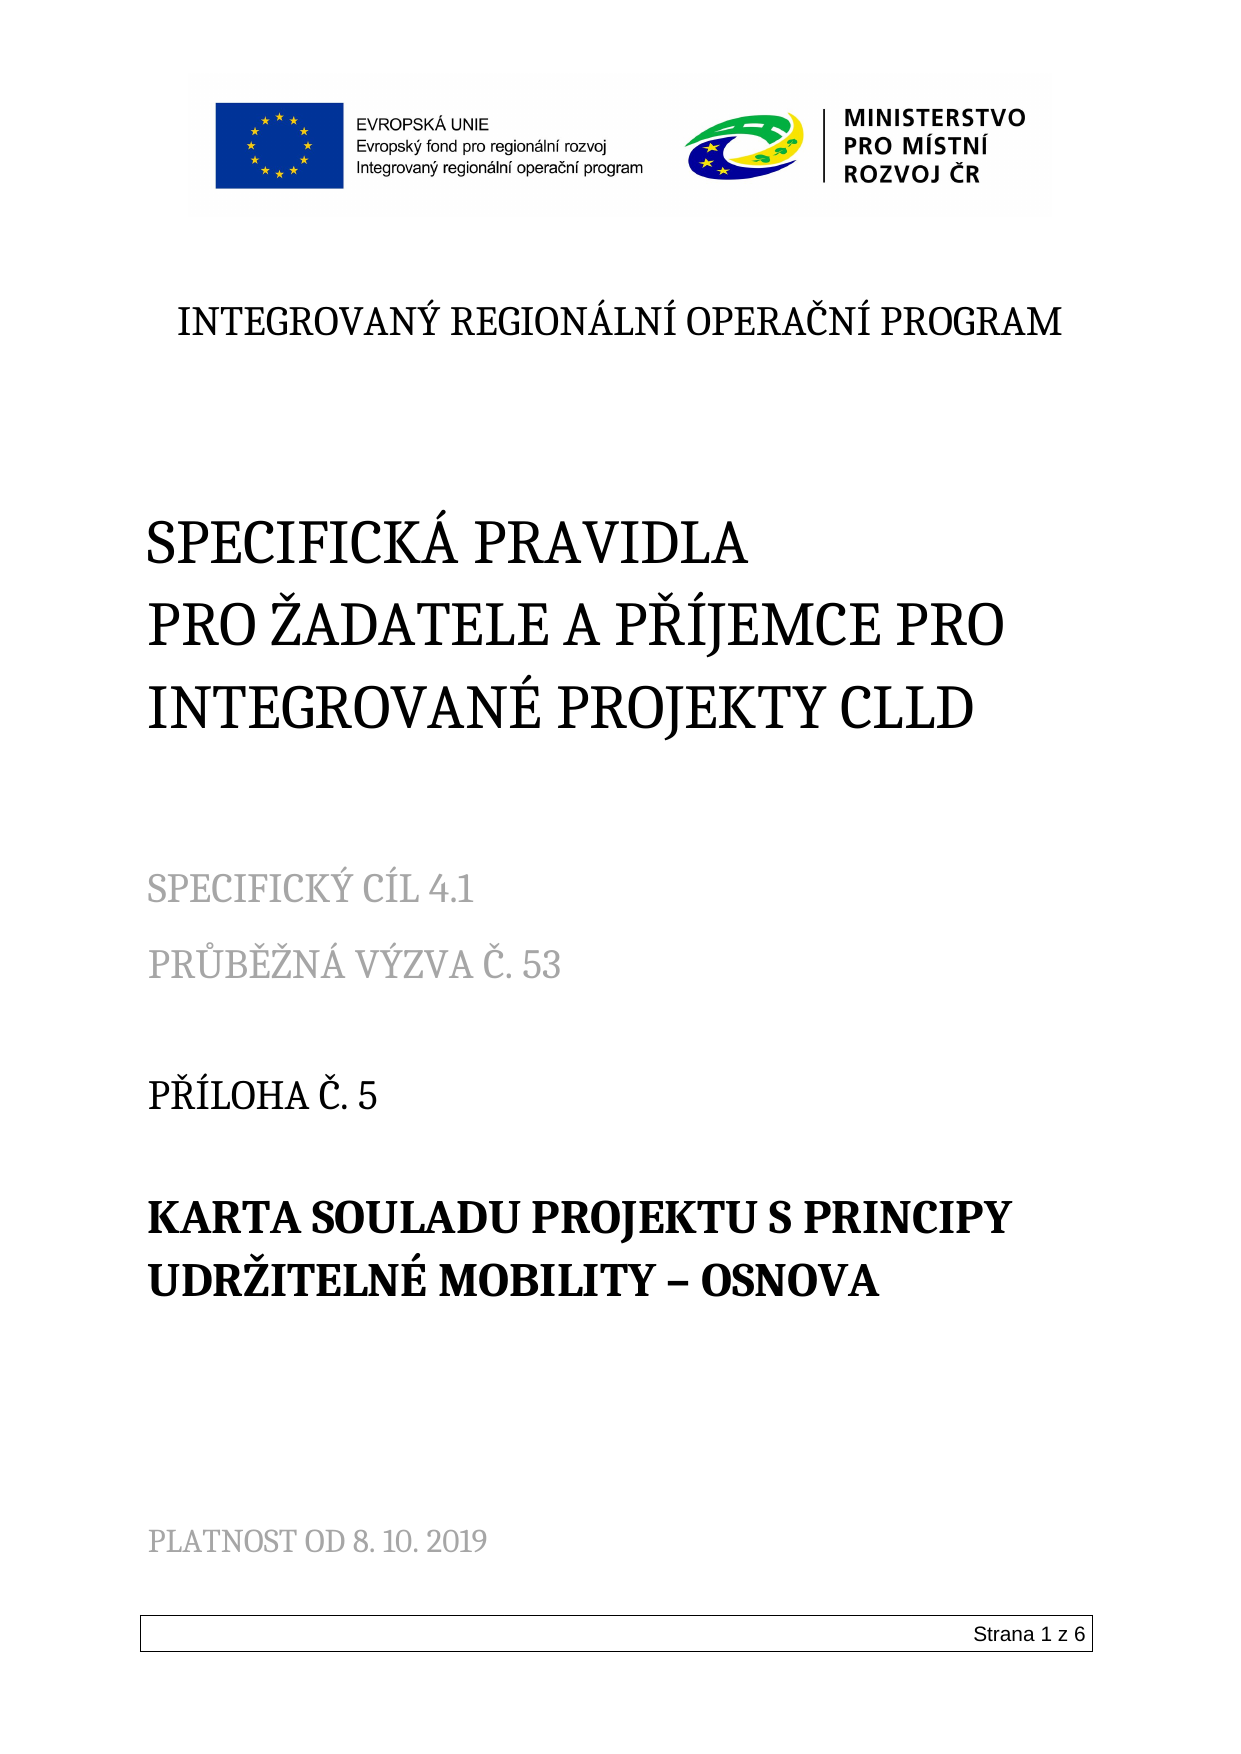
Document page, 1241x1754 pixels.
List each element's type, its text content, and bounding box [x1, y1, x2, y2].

text Specifická PRAVIDLA [148, 507, 1093, 579]
text průběžná výzva Č. 53 [148, 941, 1093, 989]
text PRO ŽADATELE A PŘÍJEMCE pro integrované projekty CLLD [148, 589, 1093, 744]
text INTEGROVANÝ REGIONÁLNÍ OPERAČNÍ PROGRAM [148, 298, 1093, 346]
text Karta souladu projektu s principy udržitelné mobility – osnova [148, 1190, 1093, 1309]
text Specifický cíl 4.1 [148, 865, 1093, 913]
text pLATNOST OD 8. 10. 2019 [148, 1522, 1093, 1560]
picture [187, 73, 1053, 217]
text PŘÍLOHA Č. 5 [148, 1072, 1093, 1120]
